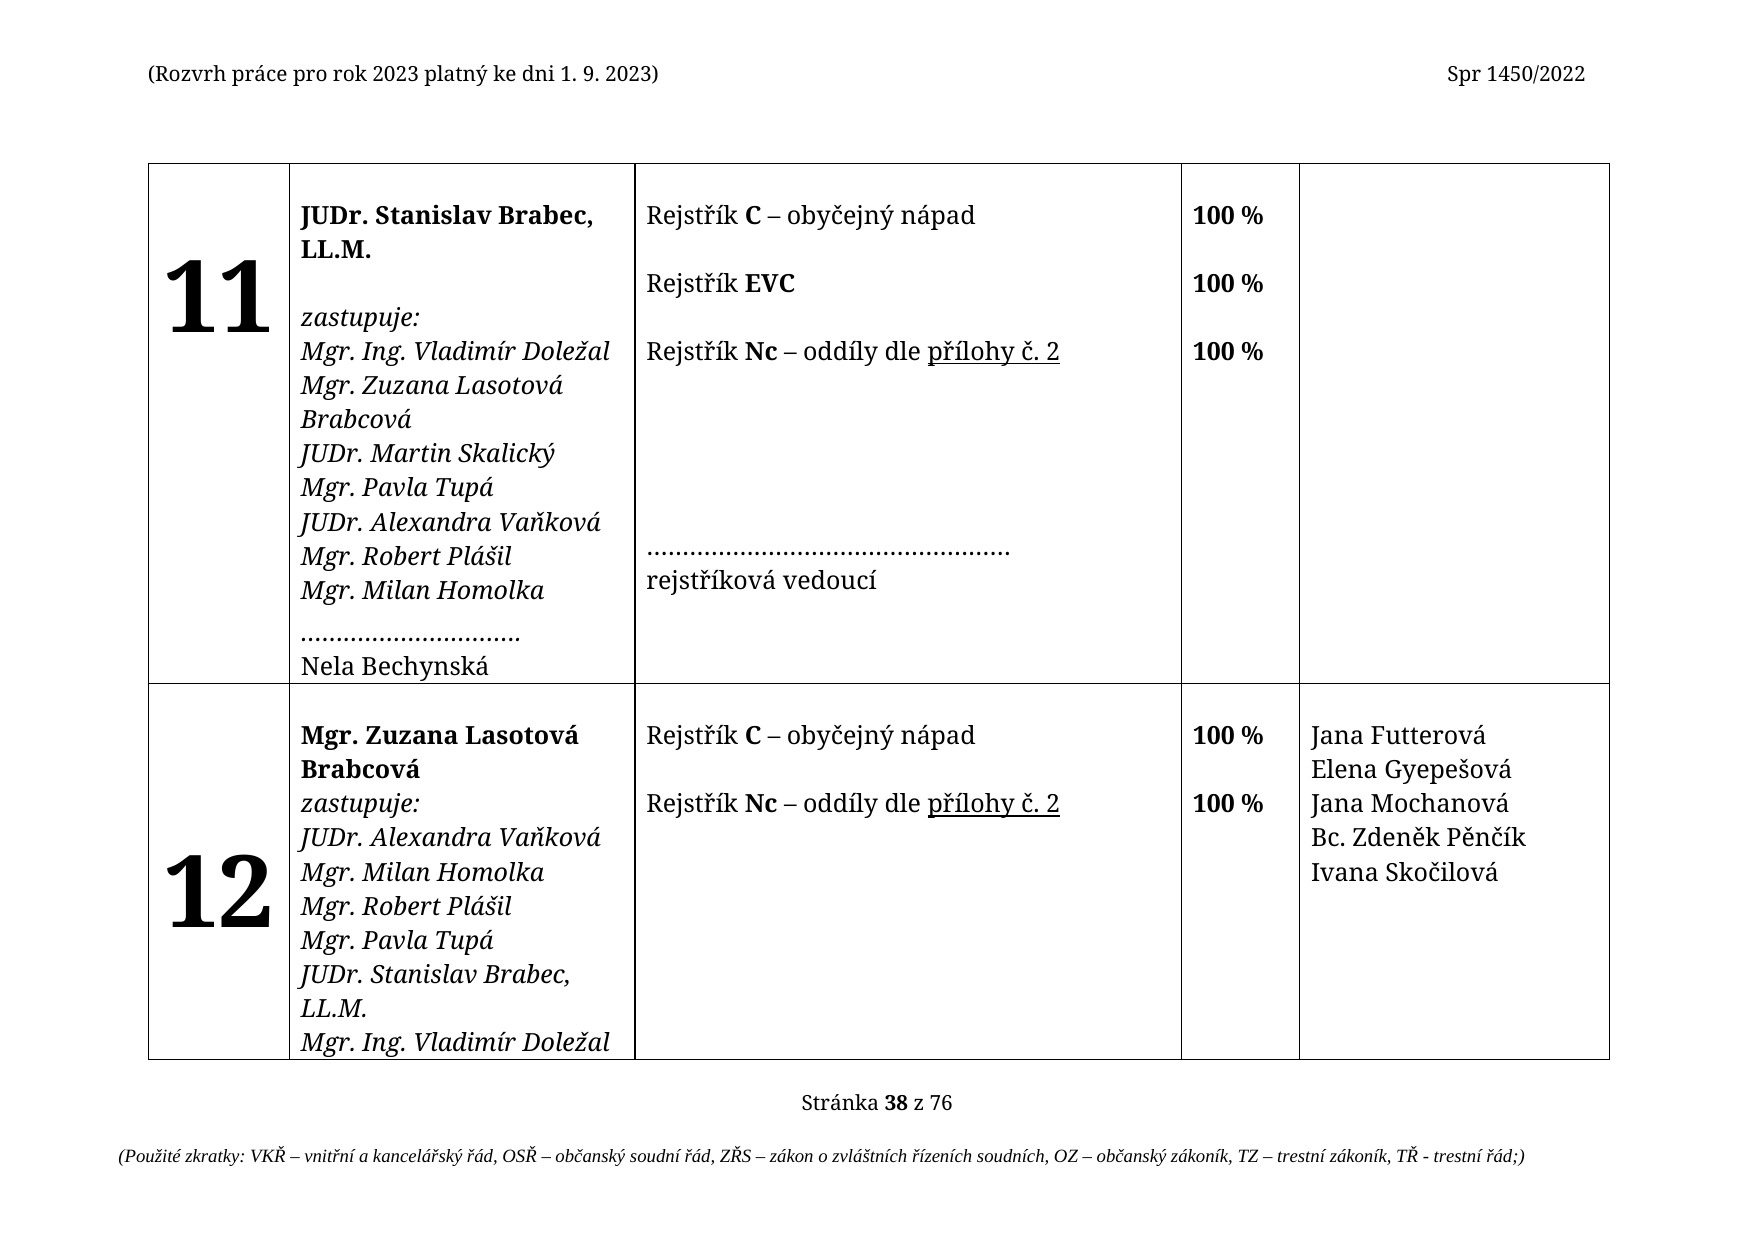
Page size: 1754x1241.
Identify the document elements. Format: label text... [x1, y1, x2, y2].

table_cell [636, 684, 1181, 1058]
table_cell [1300, 164, 1609, 683]
table_cell Rejstřík C – obyčejný nápad Rejstřík EVC Rejstřík Nc – oddíly dle přílohy č. 2 …………………………………………… rejstříková vedoucí [636, 164, 1181, 683]
table_cell JUDr. Stanislav Brabec, LL.M. zastupuje: Mgr. Ing. Vladimír Doležal Mgr. Zuzana Lasotová Brabcová JUDr. Martin Skalický Mgr. Pavla Tupá JUDr. Alexandra Vaňková Mgr. Robert Plášil Mgr. Milan Homolka …………………………. Nela Bechynská [290, 164, 634, 683]
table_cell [1300, 684, 1609, 1058]
table_cell 11 [149, 164, 289, 683]
table_cell 12 [149, 684, 289, 1058]
table_cell 100 % 100 % 100 % [1182, 164, 1299, 683]
table_cell 100 % 100 % [1182, 684, 1299, 1058]
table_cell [290, 684, 634, 1058]
